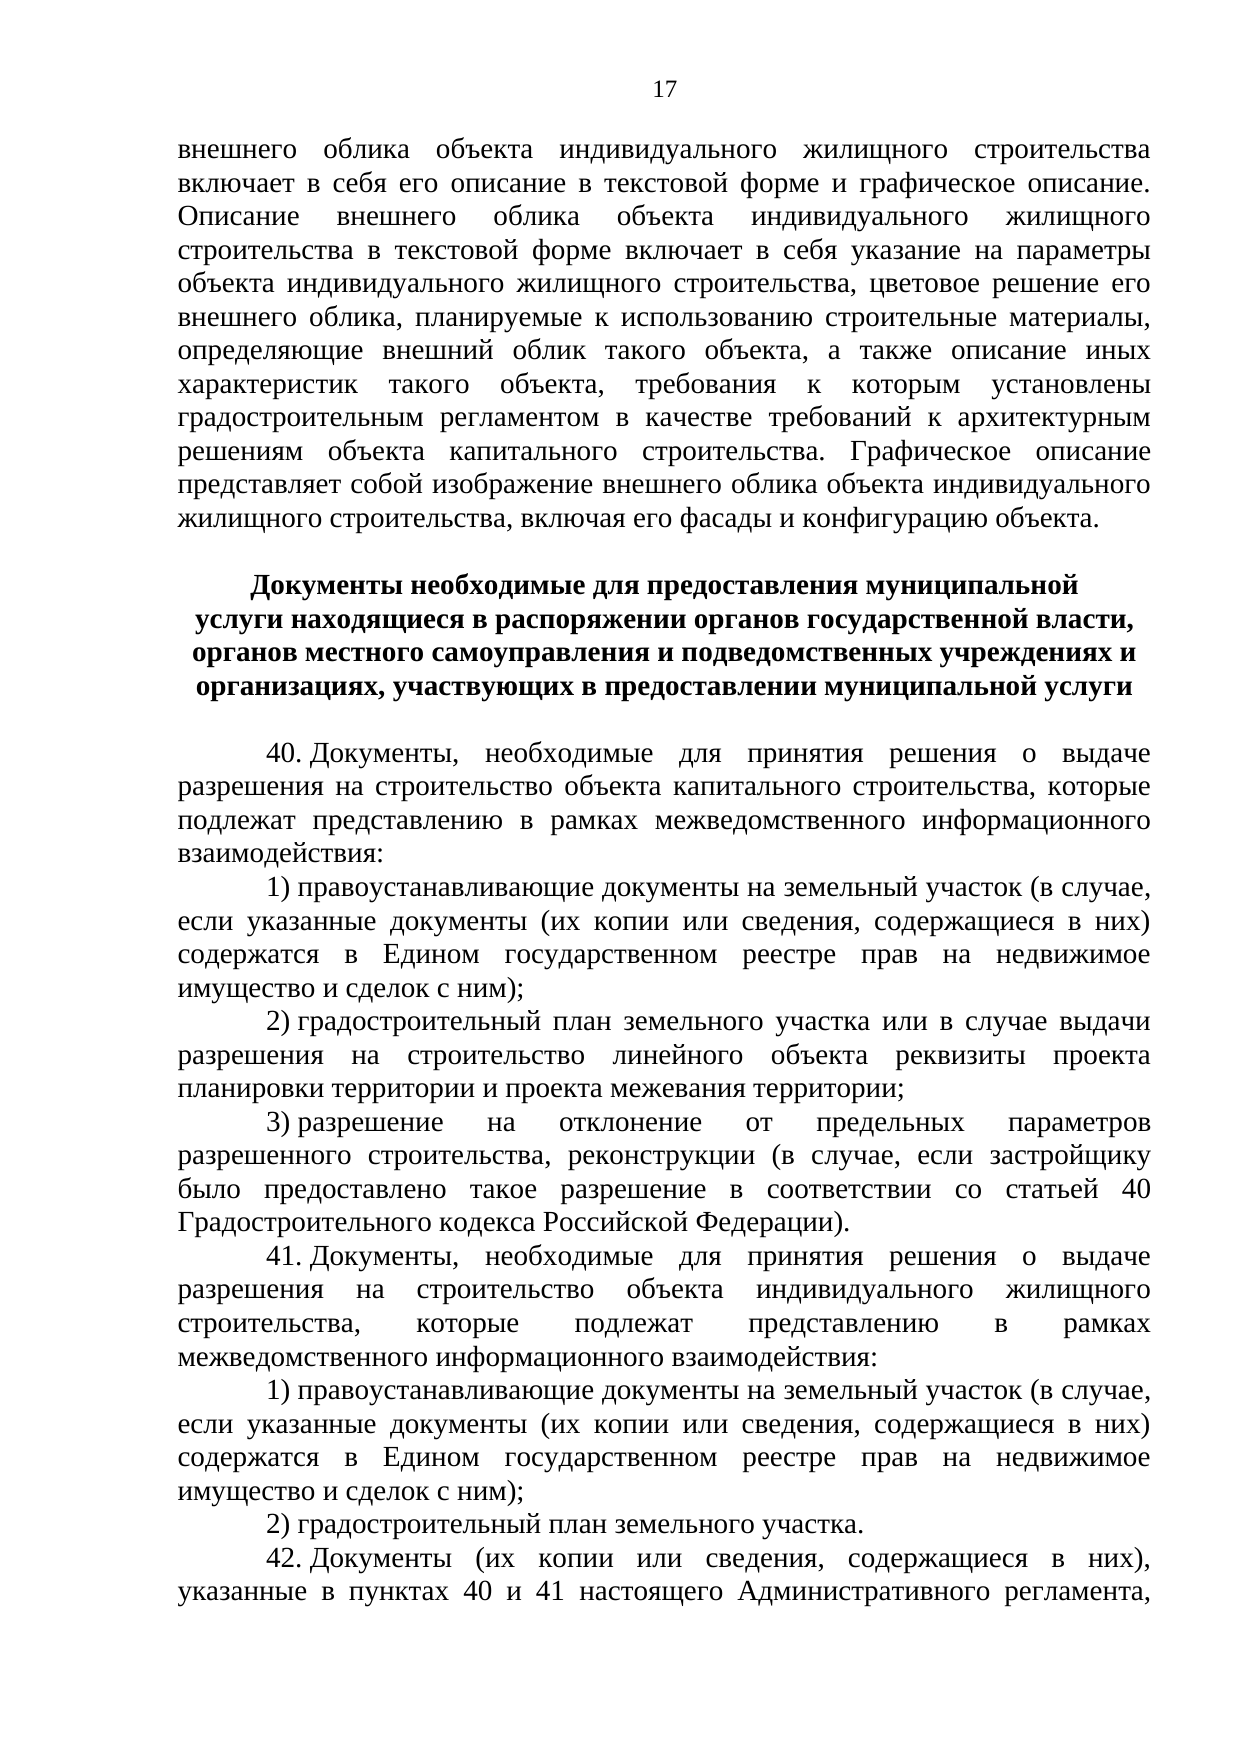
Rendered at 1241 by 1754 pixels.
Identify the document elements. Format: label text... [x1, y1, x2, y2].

text 1) правоустанавливающие документы на земельный участок (в случае, если указанные документы (их копии или сведения, содержащиеся в них) содержатся в Едином государственном реестре прав на недвижимое имущество и сделок с ним); [177, 1372, 1152, 1506]
text услуги находящиеся в распоряжении органов государственной власти, органов местного самоуправления и подведомственных учреждениях и организациях, участвующих в предоставлении муниципальной услуги [177, 601, 1152, 701]
text 41. Документы, необходимые для принятия решения о выдаче разрешения на строительство объекта индивидуального жилищного строительства, которые подлежат представлению в рамках межведомственного информационного взаимодействия: [177, 1238, 1152, 1372]
text 1) правоустанавливающие документы на земельный участок (в случае, если указанные документы (их копии или сведения, содержащиеся в них) содержатся в Едином государственном реестре прав на недвижимое имущество и сделок с ним); [177, 869, 1152, 1003]
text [177, 1540, 1152, 1607]
text 2) градостроительный план земельного участка или в случае выдачи разрешения на строительство линейного объекта реквизиты проекта планировки территории и проекта межевания территории; [177, 1003, 1152, 1104]
text Документы необходимые для предоставления муниципальной [177, 567, 1152, 601]
text 2) градостроительный план земельного участка. [177, 1506, 1152, 1540]
text 40. Документы, необходимые для принятия решения о выдаче разрешения на строительство объекта капитального строительства, которые подлежат представлению в рамках межведомственного информационного взаимодействия: [177, 735, 1152, 869]
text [177, 131, 1152, 534]
text 3) разрешение на отклонение от предельных параметров разрешенного строительства, реконструкции (в случае, если застройщику было предоставлено такое разрешение в соответствии со статьей 40 Градостроительного кодекса Российской Федерации). [177, 1104, 1152, 1238]
